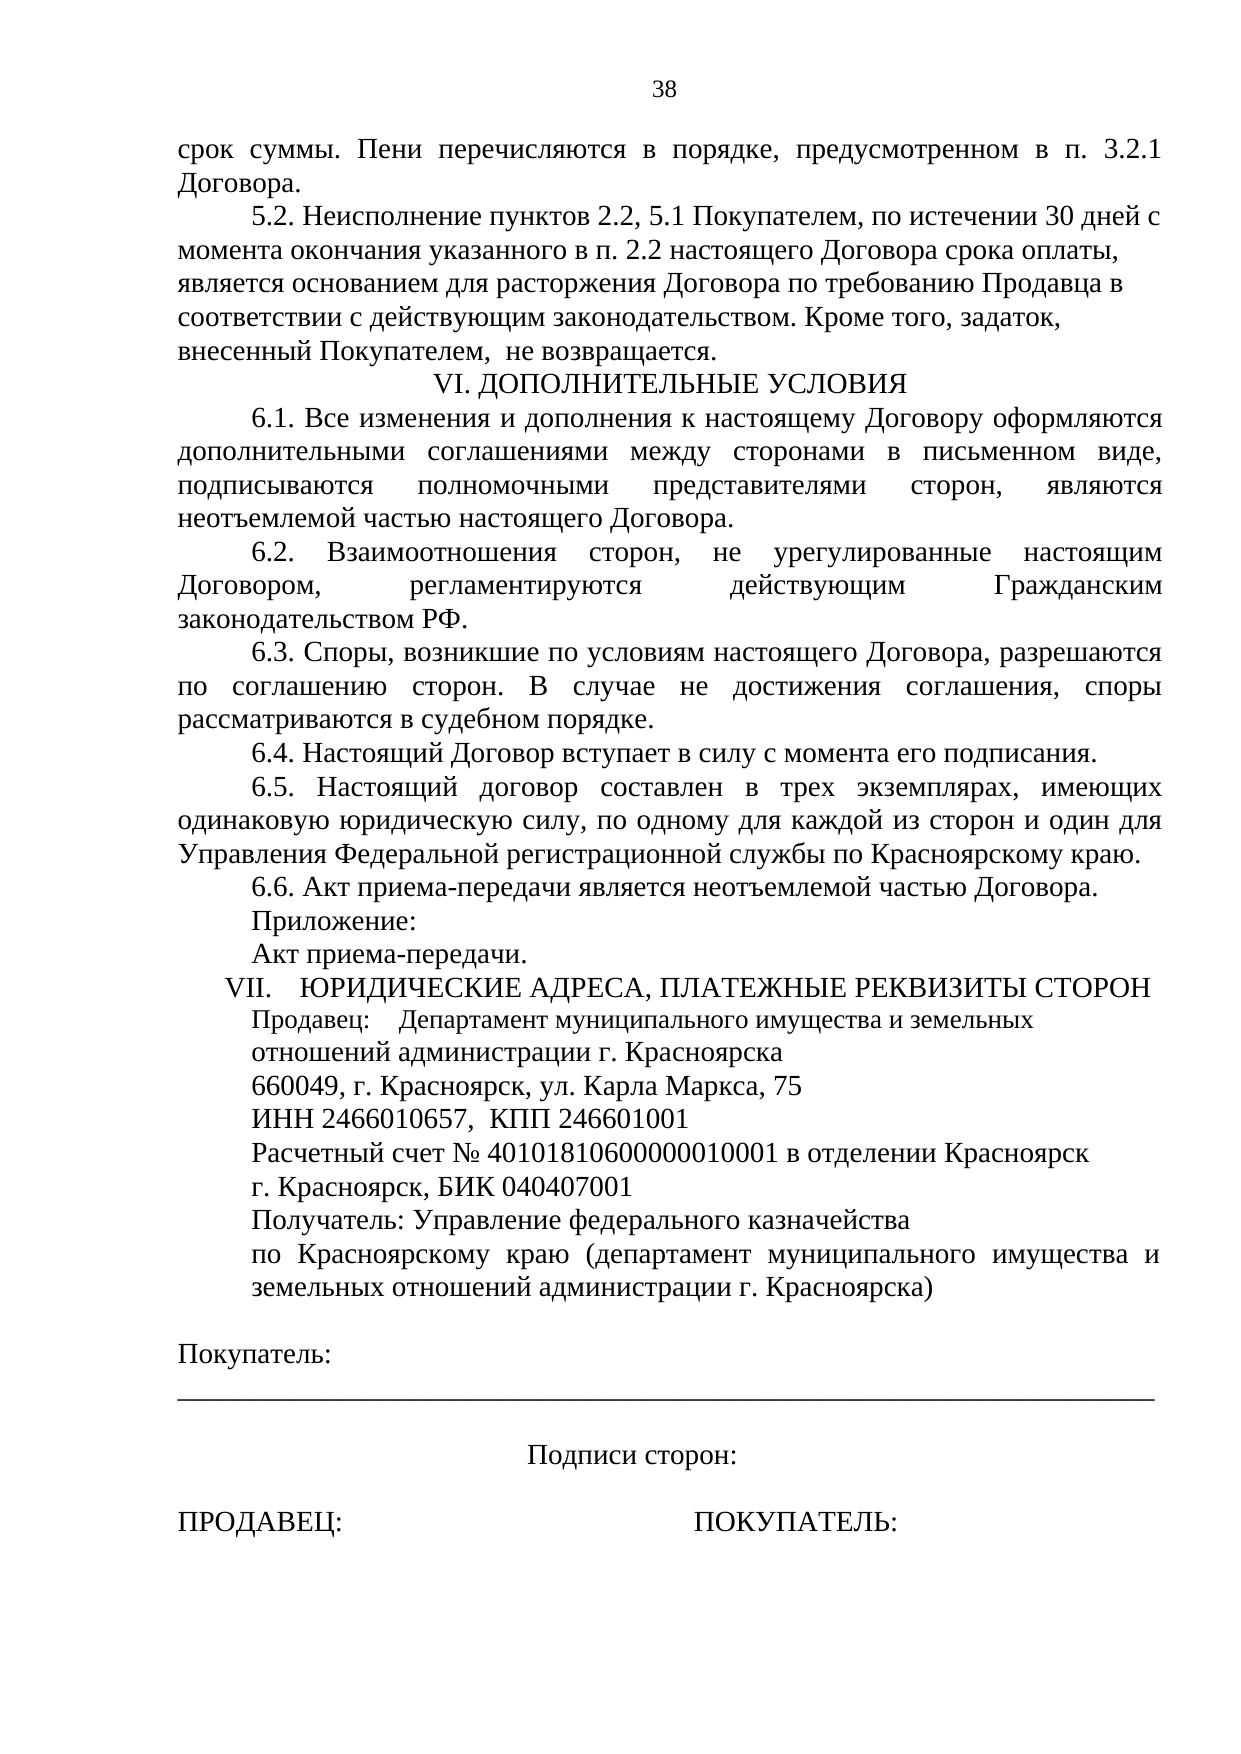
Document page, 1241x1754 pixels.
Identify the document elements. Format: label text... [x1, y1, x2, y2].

text 6.1. Все изменения и дополнения к настоящему Договору оформляются дополнительными соглашениями между сторонами в письменном виде, подписываются полномочными представителями сторон, являются неотъемлемой частью настоящего Договора. [177, 400, 1163, 534]
text Приложение: [177, 903, 1163, 936]
text ПРОДАВЕЦ: ПОКУПАТЕЛЬ: [177, 1504, 1161, 1538]
text 660049, г. Красноярск, ул. Карла Маркса, 75 [251, 1068, 1161, 1102]
text 6.4. Настоящий Договор вступает в силу с момента его подписания. [177, 735, 1163, 769]
text VI. ДОПОЛНИТЕЛЬНЫЕ УСЛОВИЯ [177, 366, 1163, 400]
text 6.3. Споры, возникшие по условиям настоящего Договора, разрешаются по соглашению сторон. В случае не достижения соглашения, споры рассматриваются в судебном порядке. [177, 634, 1163, 735]
subtitle ИНН 2466010657, КПП 246601001 [251, 1102, 1161, 1135]
subtitle Расчетный счет № 40101810600000010001 в отделении Красноярск г. Красноярск, БИК 040407001 [251, 1135, 1161, 1202]
text 6.6. Акт приема-передачи является неотъемлемой частью Договора. [177, 869, 1163, 903]
text 6.5. Настоящий договор составлен в трех экземплярах, имеющих одинаковую юридическую силу, по одному для каждой из сторон и один для Управления Федеральной регистрационной службы по Красноярскому краю. [177, 769, 1163, 869]
text отношений администрации г. Красноярска [251, 1034, 1161, 1068]
text Получатель: Управление федерального казначейства [251, 1202, 1161, 1236]
subtitle Продавец: Департамент муниципального имущества и земельных [251, 1003, 1161, 1034]
subtitle Покупатель: ___________________________________________________________________ [177, 1336, 1161, 1403]
text по Красноярскому краю (департамент муниципального имущества и земельных отношений администрации г. Красноярска) [251, 1236, 1161, 1303]
list ЮРИДИЧЕСКИЕ АДРЕСА, ПЛАТЕЖНЫЕ РЕКВИЗИТЫ СТОРОН [215, 970, 1161, 1003]
text 6.2. Взаимоотношения сторон, не урегулированные настоящим Договором, регламентируются действующим Гражданским законодательством РФ. [177, 534, 1163, 634]
text Акт приема-передачи. [177, 936, 1163, 970]
text Подписи сторон: [103, 1437, 1161, 1471]
text 5.2. Неисполнение пунктов 2.2, 5.1 Покупателем, по истечении 30 дней с момента окончания указанного в п. 2.2 настоящего Договора срока оплаты, является основанием для расторжения Договора по требованию Продавца в соответствии с действующим законодательством. Кроме того, задаток, внесенный Покупателем, не возвращается. [177, 198, 1163, 366]
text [177, 131, 1163, 198]
